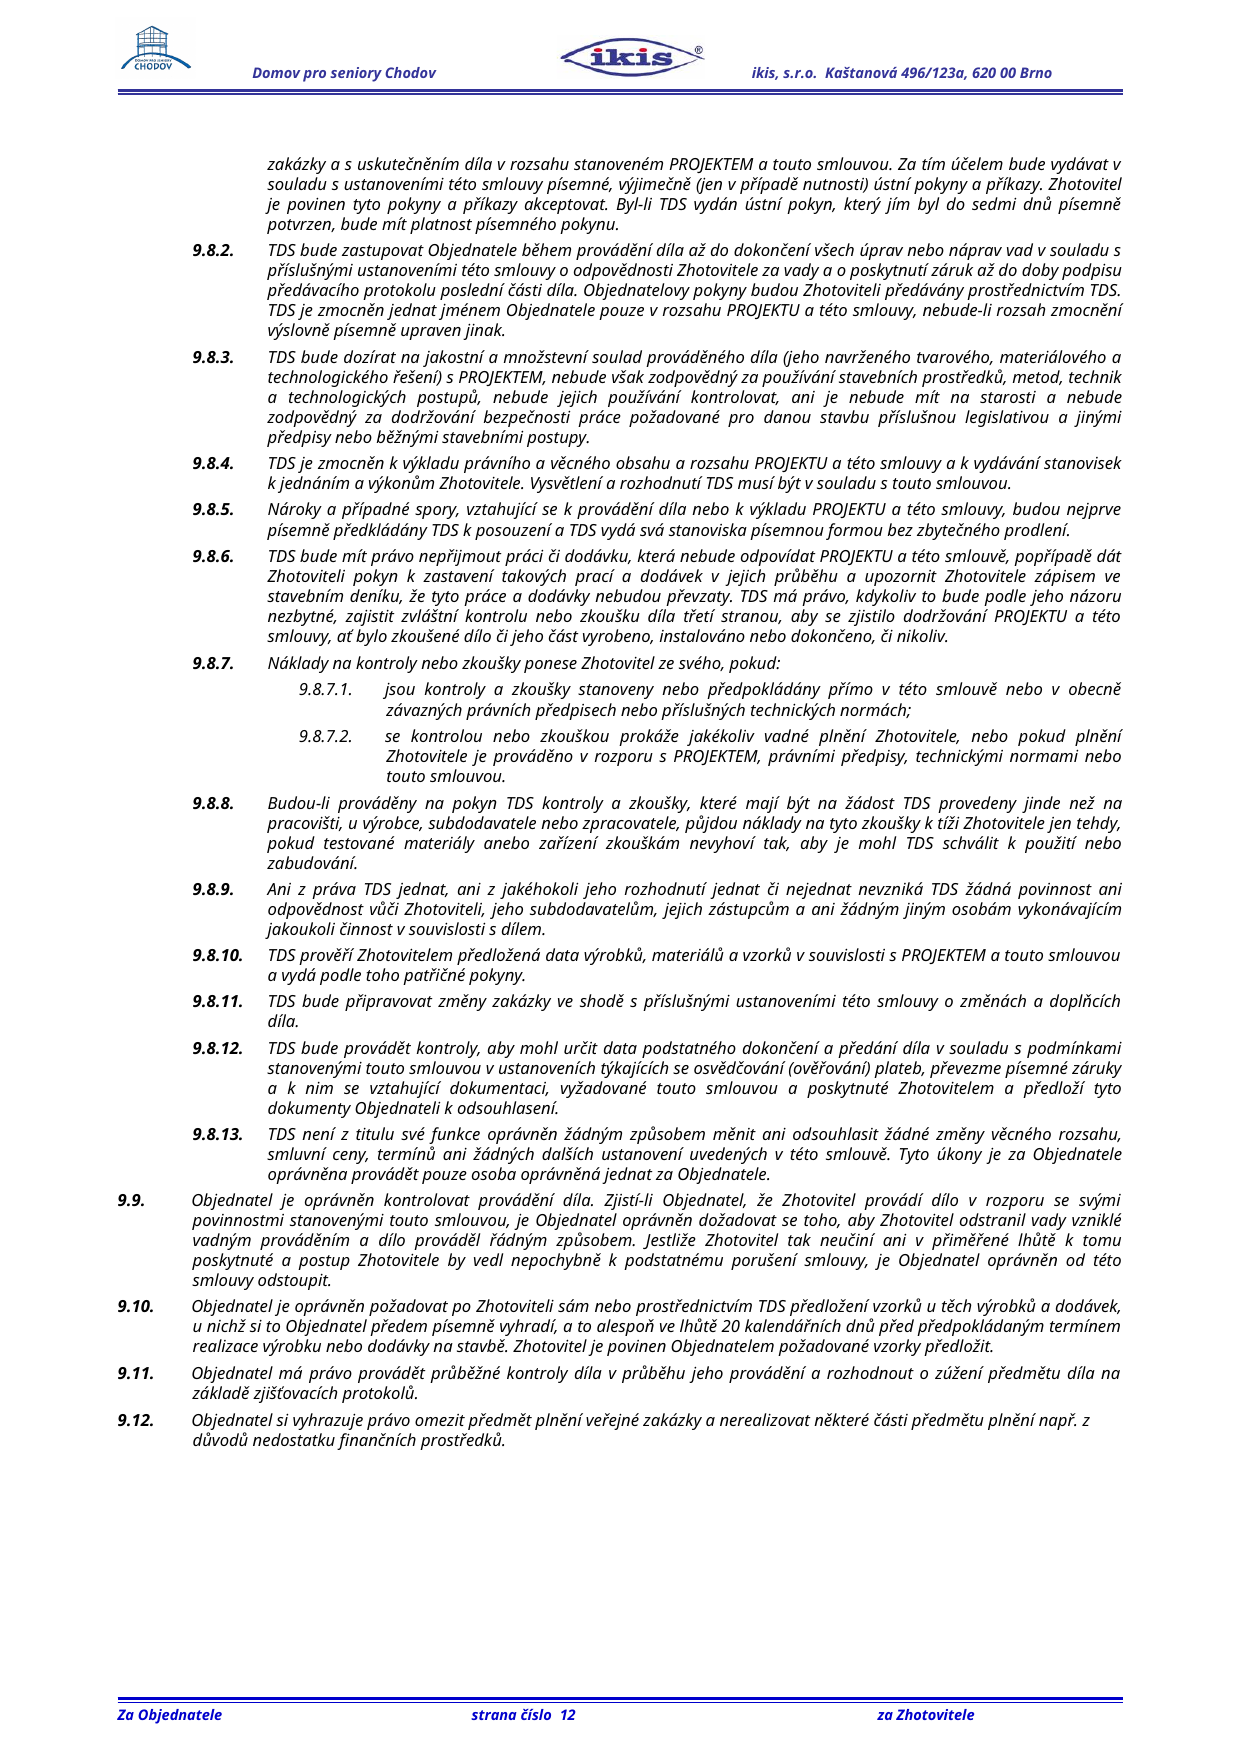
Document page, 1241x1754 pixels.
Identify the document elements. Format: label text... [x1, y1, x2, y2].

list Objednatel je oprávněn kontrolovat provádění díla. Zjistí-li Objednatel, že Zhotovitel provádí dílo v rozporu se svými povinnostmi stanovenými touto smlouvou, je Objednatel oprávněn dožadovat se toho, aby Zhotovitel odstranil vady vzniklé vadným prováděním a dílo prováděl řádným způsobem. Jestliže Zhotovitel tak neučiní ani v přiměřené lhůtě k tomu poskytnuté a postup Zhotovitele by vedl nepochybně k podstatnému porušení smlouvy, je Objednatel oprávněn od této smlouvy odstoupit. [117, 1191, 1123, 1291]
text zakázky a s uskutečněním díla v rozsahu stanoveném PROJEKTEM a touto smlouvou. Za tím účelem bude vydávat v souladu s ustanoveními této smlouvy písemné, výjimečně (jen v případě nutnosti) ústní pokyny a příkazy. Zhotovitel je povinen tyto pokyny a příkazy akceptovat. Byl-li TDS vydán ústní pokyn, který jím byl do sedmi dnů písemně potvrzen, bude mít platnost písemného pokynu. [267, 154, 1123, 234]
list Nároky a případné spory, vztahující se k provádění díla nebo k výkladu PROJEKTU a této smlouvy, budou nejprve písemně předkládány TDS k posouzení a TDS vydá svá stanoviska písemnou formou bez zbytečného prodlení. [192, 499, 1123, 540]
list jsou kontroly a zkoušky stanoveny nebo předpokládány přímo v této smlouvě nebo v obecně závazných právních předpisech nebo příslušných technických normách; [299, 679, 1123, 720]
list TDS prověří Zhotovitelem předložená data výrobků, materiálů a vzorků v souvislosti s PROJEKTEM a touto smlouvou a vydá podle toho patřičné pokyny. [192, 946, 1123, 986]
list TDS je zmocněn k výkladu právního a věcného obsahu a rozsahu PROJEKTU a této smlouvy a k vydávání stanovisek k jednáním a výkonům Zhotovitele. Vysvětlení a rozhodnutí TDS musí být v souladu s touto smlouvou. [192, 453, 1123, 493]
picture [115, 17, 196, 79]
list TDS bude dozírat na jakostní a množstevní soulad prováděného díla (jeho navrženého tvarového, materiálového a technologického řešení) s PROJEKTEM, nebude však zodpovědný za používání stavebních prostředků, metod, technik a technologických postupů, nebude jejich používání kontrolovat, ani je nebude mít na starosti a nebude zodpovědný za dodržování bezpečnosti práce požadované pro danou stavbu příslušnou legislativou a jinými předpisy nebo běžnými stavebními postupy. [192, 347, 1123, 447]
picture [556, 35, 706, 79]
list TDS bude zastupovat Objednatele během provádění díla až do dokončení všech úprav nebo náprav vad v souladu s příslušnými ustanoveními této smlouvy o odpovědnosti Zhotovitele za vady a o poskytnutí záruk až do doby podpisu předávacího protokolu poslední části díla. Objednatelovy pokyny budou Zhotoviteli předávány prostřednictvím TDS. TDS je zmocněn jednat jménem Objednatele pouze v rozsahu PROJEKTU a této smlouvy, nebude-li rozsah zmocnění výslovně písemně upraven jinak. [192, 241, 1123, 341]
list Náklady na kontroly nebo zkoušky ponese Zhotovitel ze svého, pokud: [192, 653, 1123, 673]
list se kontrolou nebo zkouškou prokáže jakékoliv vadné plnění Zhotovitele, nebo pokud plnění Zhotovitele je prováděno v rozporu s PROJEKTEM, právními předpisy, technickými normami nebo touto smlouvou. [299, 727, 1123, 787]
list Objednatel si vyhrazuje právo omezit předmět plnění veřejné zakázky a nerealizovat některé části předmětu plnění např. z důvodů nedostatku finančních prostředků. [117, 1410, 1123, 1451]
list TDS není z titulu své funkce oprávněn žádným způsobem měnit ani odsouhlasit žádné změny věcného rozsahu, smluvní ceny, termínů ani žádných dalších ustanovení uvedených v této smlouvě. Tyto úkony je za Objednatele oprávněna provádět pouze osoba oprávněná jednat za Objednatele. [192, 1124, 1123, 1184]
list TDS bude připravovat změny zakázky ve shodě s příslušnými ustanoveními této smlouvy o změnách a doplňcích díla. [192, 992, 1123, 1032]
list TDS bude provádět kontroly, aby mohl určit data podstatného dokončení a předání díla v souladu s podmínkami stanovenými touto smlouvou v ustanoveních týkajících se osvědčování (ověřování) plateb, převezme písemné záruky a k nim se vztahující dokumentaci, vyžadované touto smlouvou a poskytnuté Zhotovitelem a předloží tyto dokumenty Objednateli k odsouhlasení. [192, 1038, 1123, 1118]
list TDS bude mít právo nepřijmout práci či dodávku, která nebude odpovídat PROJEKTU a této smlouvě, popřípadě dát Zhotoviteli pokyn k zastavení takových prací a dodávek v jejich průběhu a upozornit Zhotovitele zápisem ve stavebním deníku, že tyto práce a dodávky nebudou převzaty. TDS má právo, kdykoliv to bude podle jeho názoru nezbytné, zajistit zvláštní kontrolu nebo zkoušku díla třetí stranou, aby se zjistilo dodržování PROJEKTU a této smlouvy, ať bylo zkoušené dílo či jeho část vyrobeno, instalováno nebo dokončeno, či nikoliv. [192, 547, 1123, 647]
list Budou-li prováděny na pokyn TDS kontroly a zkoušky, které mají být na žádost TDS provedeny jinde než na pracovišti, u výrobce, subdodavatele nebo zpracovatele, půjdou náklady na tyto zkoušky k tíži Zhotovitele jen tehdy, pokud testované materiály anebo zařízení zkouškám nevyhoví tak, aby je mohl TDS schválit k použití nebo zabudování. [192, 793, 1123, 873]
list Objednatel je oprávněn požadovat po Zhotoviteli sám nebo prostřednictvím TDS předložení vzorků u těch výrobků a dodávek, u nichž si to Objednatel předem písemně vyhradí, a to alespoň ve lhůtě 20 kalendářních dnů před předpokládaným termínem realizace výrobku nebo dodávky na stavbě. Zhotovitel je povinen Objednatelem požadované vzorky předložit. [117, 1297, 1123, 1357]
list Objednatel má právo provádět průběžné kontroly díla v průběhu jeho provádění a rozhodnout o zúžení předmětu díla na základě zjišťovacích protokolů. [117, 1363, 1123, 1404]
list Ani z práva TDS jednat, ani z jakéhokoli jeho rozhodnutí jednat či nejednat nevzniká TDS žádná povinnost ani odpovědnost vůči Zhotoviteli, jeho subdodavatelům, jejich zástupcům a ani žádným jiným osobám vykonávajícím jakoukoli činnost v souvislosti s dílem. [192, 879, 1123, 939]
